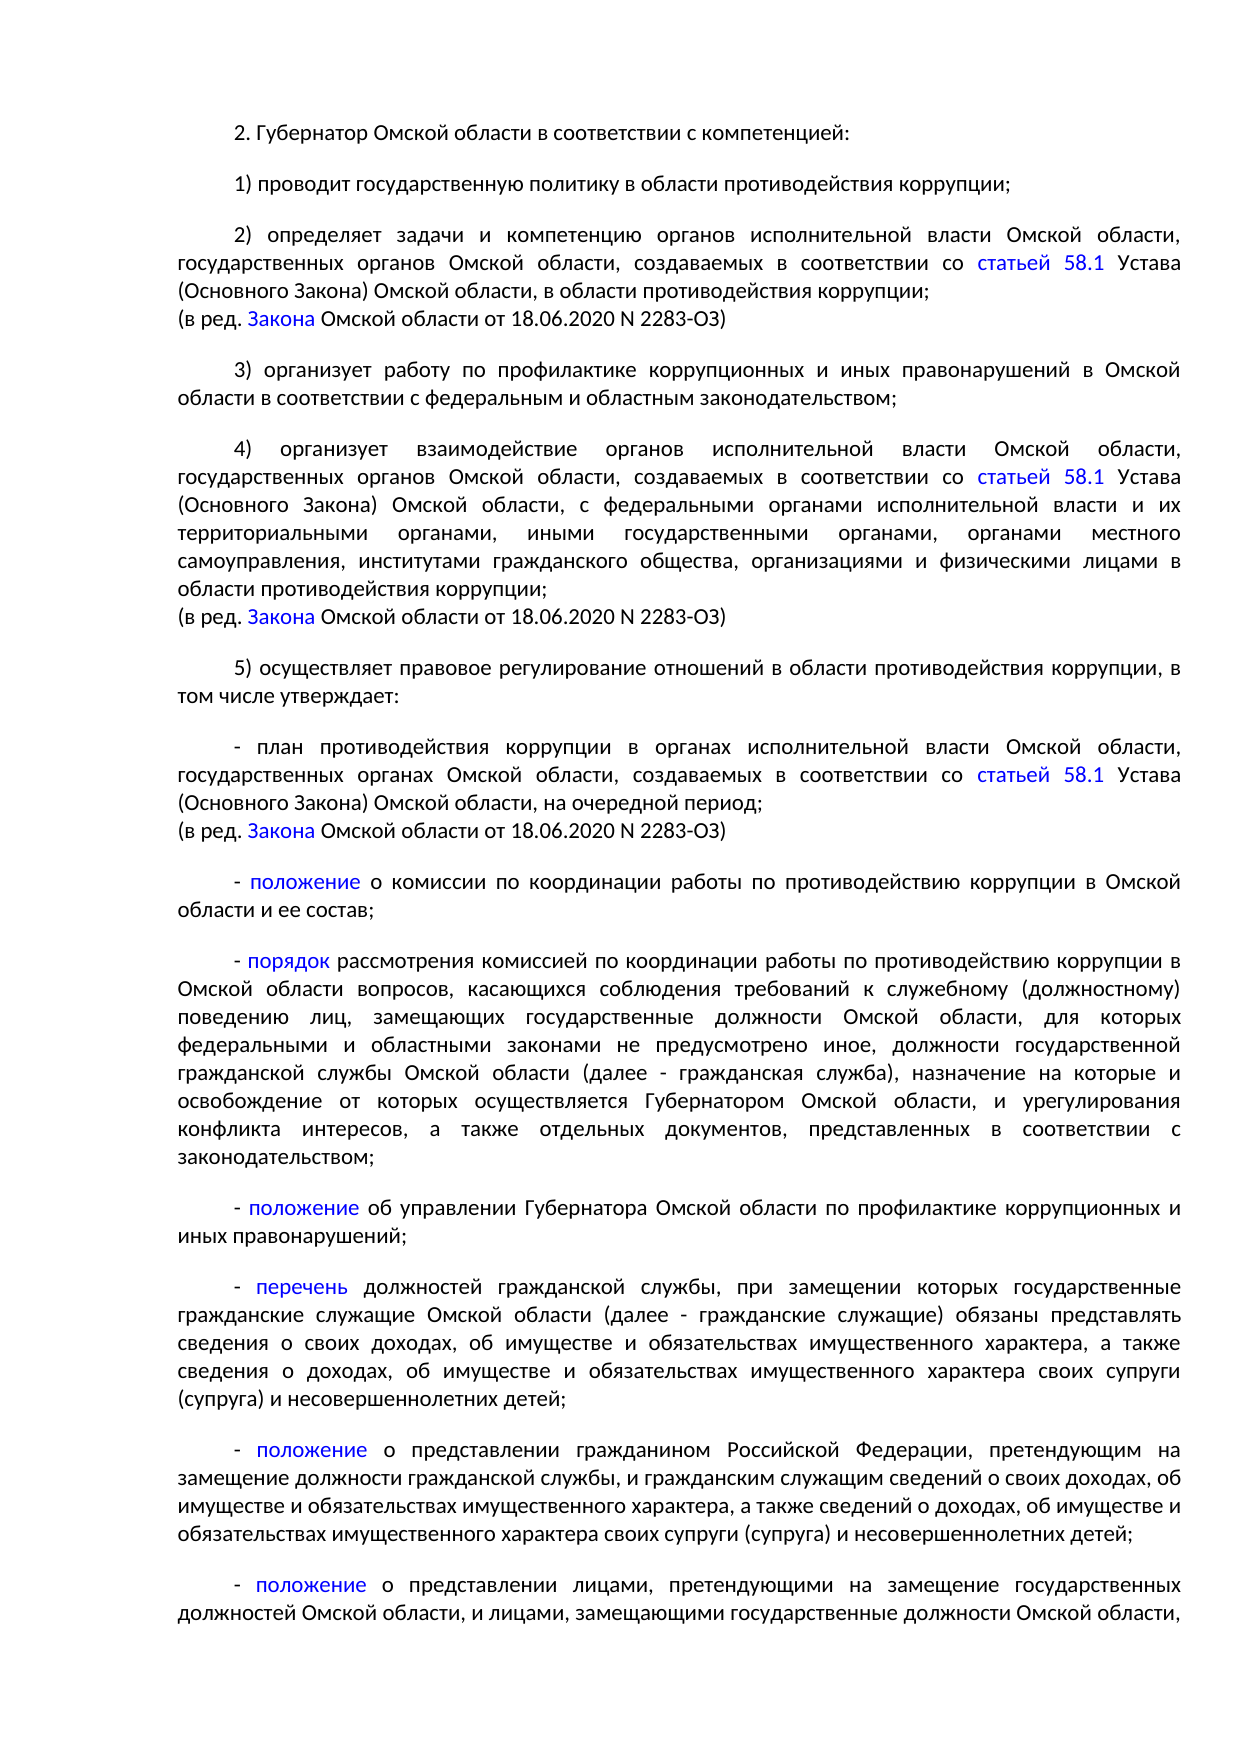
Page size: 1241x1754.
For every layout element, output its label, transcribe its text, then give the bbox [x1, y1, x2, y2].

text 4) организует взаимодействие органов исполнительной власти Омской области, государственных органов Омской области, создаваемых в соответствии со статьей 58.1 Устава (Основного Закона) Омской области, с федеральными органами исполнительной власти и их территориальными органами, иными государственными органами, органами местного самоуправления, институтами гражданского общества, организациями и физическими лицами в области противодействия коррупции; [177, 434, 1181, 602]
text (в ред. Закона Омской области от 18.06.2020 N 2283-ОЗ) [177, 816, 1181, 844]
text - порядок рассмотрения комиссией по координации работы по противодействию коррупции в Омской области вопросов, касающихся соблюдения требований к служебному (должностному) поведению лиц, замещающих государственные должности Омской области, для которых федеральными и областными законами не предусмотрено иное, должности государственной гражданской службы Омской области (далее - гражданская служба), назначение на которые и освобождение от которых осуществляется Губернатором Омской области, и урегулирования конфликта интересов, а также отдельных документов, представленных в соответствии с законодательством; [177, 946, 1181, 1170]
text - положение о комиссии по координации работы по противодействию коррупции в Омской области и ее состав; [177, 867, 1181, 923]
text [177, 1570, 1181, 1626]
text (в ред. Закона Омской области от 18.06.2020 N 2283-ОЗ) [177, 304, 1181, 332]
text - перечень должностей гражданской службы, при замещении которых государственные гражданские служащие Омской области (далее - гражданские служащие) обязаны представлять сведения о своих доходах, об имуществе и обязательствах имущественного характера, а также сведения о доходах, об имуществе и обязательствах имущественного характера своих супруги (супруга) и несовершеннолетних детей; [177, 1272, 1181, 1412]
text 2. Губернатор Омской области в соответствии с компетенцией: [177, 118, 1181, 146]
text - план противодействия коррупции в органах исполнительной власти Омской области, государственных органах Омской области, создаваемых в соответствии со статьей 58.1 Устава (Основного Закона) Омской области, на очередной период; [177, 732, 1181, 816]
text 1) проводит государственную политику в области противодействия коррупции; [177, 169, 1181, 197]
text (в ред. Закона Омской области от 18.06.2020 N 2283-ОЗ) [177, 602, 1181, 630]
text 3) организует работу по профилактике коррупционных и иных правонарушений в Омской области в соответствии с федеральным и областным законодательством; [177, 355, 1181, 411]
text 5) осуществляет правовое регулирование отношений в области противодействия коррупции, в том числе утверждает: [177, 653, 1181, 709]
text - положение о представлении гражданином Российской Федерации, претендующим на замещение должности гражданской службы, и гражданским служащим сведений о своих доходах, об имуществе и обязательствах имущественного характера, а также сведений о доходах, об имуществе и обязательствах имущественного характера своих супруги (супруга) и несовершеннолетних детей; [177, 1435, 1181, 1547]
text - положение об управлении Губернатора Омской области по профилактике коррупционных и иных правонарушений; [177, 1193, 1181, 1249]
text 2) определяет задачи и компетенцию органов исполнительной власти Омской области, государственных органов Омской области, создаваемых в соответствии со статьей 58.1 Устава (Основного Закона) Омской области, в области противодействия коррупции; [177, 220, 1181, 304]
